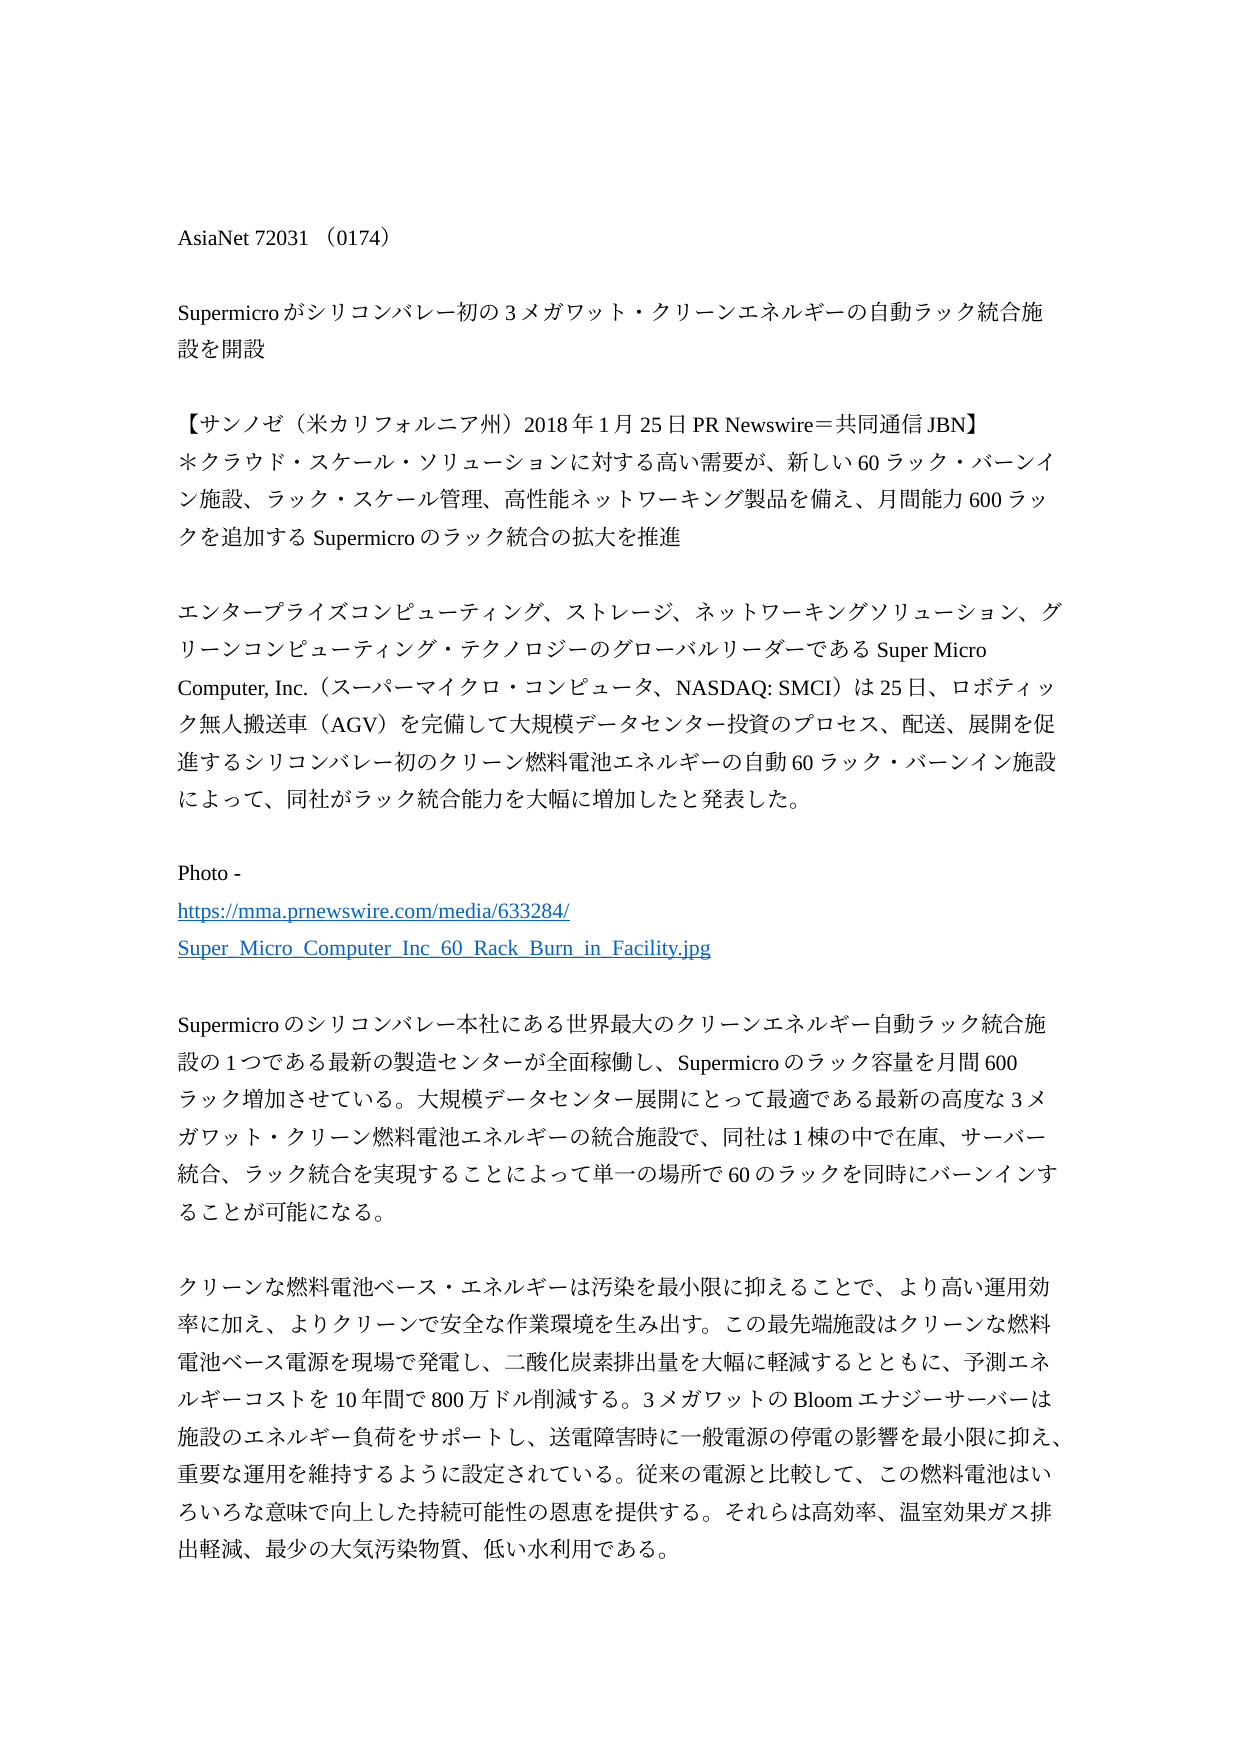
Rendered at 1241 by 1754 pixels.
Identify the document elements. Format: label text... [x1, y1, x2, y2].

text ＊クラウド・スケール・ソリューションに対する高い需要が、新しい60ラック・バーンイン施設、ラック・スケール管理、高性能ネットワーキング製品を備え、月間能力600ラックを追加するSupermicroのラック統合の拡大を推進 [177, 442, 1063, 554]
text 【サンノゼ（米カリフォルニア州）2018年1月25日PR Newswire＝共同通信JBN】 [177, 404, 1063, 442]
text AsiaNet 72031 （0174） [177, 217, 1063, 254]
text Supermicroのシリコンバレー本社にある世界最大のクリーンエネルギー自動ラック統合施設の1つである最新の製造センターが全面稼働し、Supermicroのラック容量を月間600ラック増加させている。大規模データセンター展開にとって最適である最新の高度な3メガワット・クリーン燃料電池エネルギーの統合施設で、同社は1棟の中で在庫、サーバー統合、ラック統合を実現することによって単一の場所で60のラックを同時にバーンインすることが可能になる。 [177, 1004, 1063, 1229]
text エンタープライズコンピューティング、ストレージ、ネットワーキングソリューション、グリーンコンピューティング・テクノロジーのグローバルリーダーであるSuper Micro Computer, Inc.（スーパーマイクロ・コンピュータ、NASDAQ: SMCI）は25日、ロボティック無人搬送車（AGV）を完備して大規模データセンター投資のプロセス、配送、展開を促進するシリコンバレー初のクリーン燃料電池エネルギーの自動60ラック・バーンイン施設によって、同社がラック統合能力を大幅に増加したと発表した。 [177, 592, 1063, 817]
text クリーンな燃料電池ベース・エネルギーは汚染を最小限に抑えることで、より高い運用効率に加え、よりクリーンで安全な作業環境を生み出す。この最先端施設はクリーンな燃料電池ベース電源を現場で発電し、二酸化炭素排出量を大幅に軽減するとともに、予測エネルギーコストを10年間で800万ドル削減する。3メガワットのBloomエナジーサーバーは施設のエネルギー負荷をサポートし、送電障害時に一般電源の停電の影響を最小限に抑え、重要な運用を維持するように設定されている。従来の電源と比較して、この燃料電池はいろいろな意味で向上した持続可能性の恩恵を提供する。それらは高効率、温室効果ガス排出軽減、最少の大気汚染物質、低い水利用である。 [177, 1267, 1063, 1567]
text https://mma.prnewswire.com/media/633284/Super_Micro_Computer_Inc_60_Rack_Burn_in_Facility.jpg [177, 892, 1063, 967]
text Supermicroがシリコンバレー初の3メガワット・クリーンエネルギーの自動ラック統合施設を開設 [177, 292, 1063, 367]
text Photo - [177, 854, 1063, 892]
